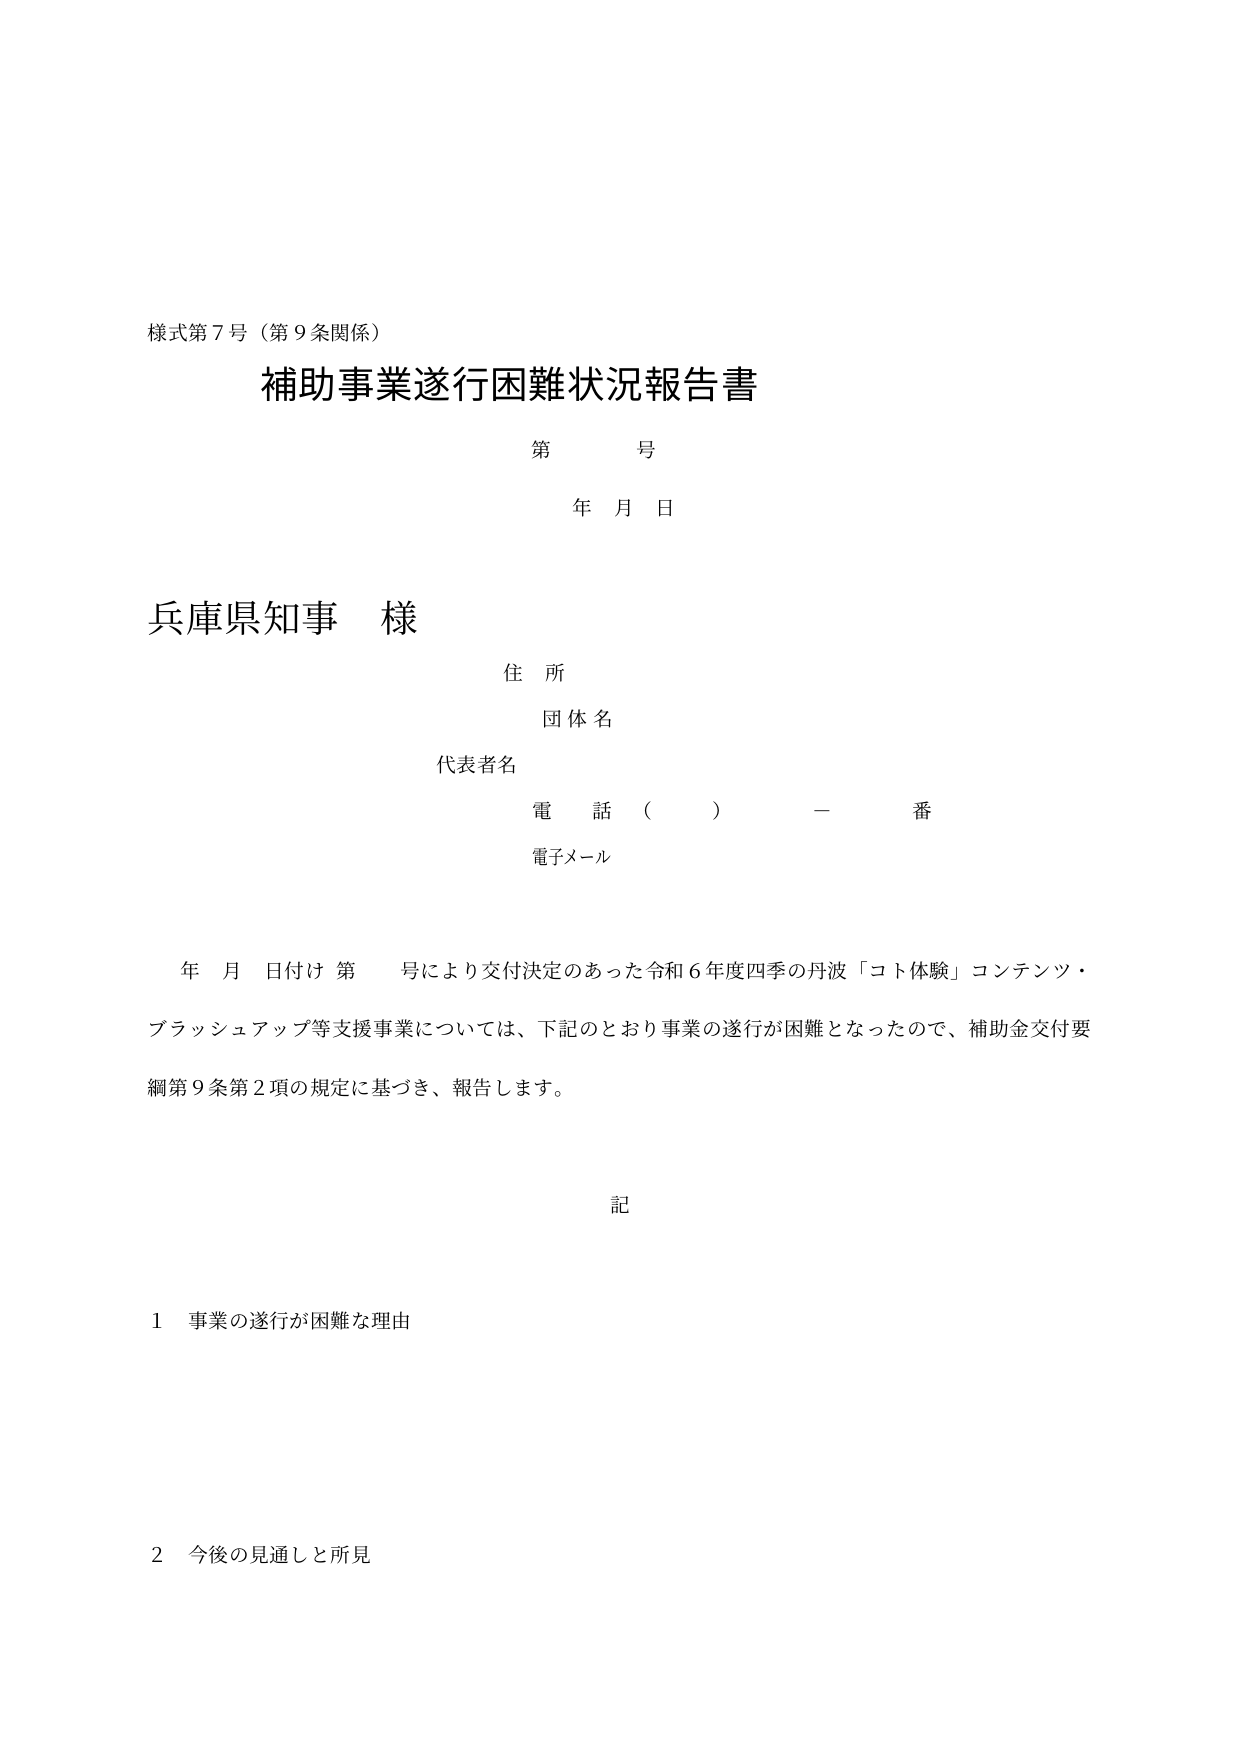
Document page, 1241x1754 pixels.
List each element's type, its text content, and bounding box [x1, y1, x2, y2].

text 電 話 （ ） － 番 [148, 782, 1093, 827]
text 兵庫県知事 様 [148, 586, 1093, 644]
text １ 事業の遂行が困難な理由 [148, 1282, 1093, 1341]
text 団体名 [148, 690, 1093, 736]
text 年 月 日 [148, 469, 1093, 527]
text ２ 今後の見通しと所見 [148, 1516, 1093, 1574]
text 住 所 [148, 644, 1093, 690]
text 記 [148, 1165, 1093, 1224]
text 電子メール [148, 827, 1093, 873]
text 代表者名 [148, 736, 1093, 782]
text 様式第７号（第９条関係） [148, 293, 1093, 352]
text 年 月 日付け 第 号により交付決定のあった令和６年度四季の丹波「コト体験」コンテンツ・ブラッシュアップ等支援事業については、下記のとおり事業の遂行が困難となったので、補助金交付要綱第９条第２項の規定に基づき、報告します。 [148, 932, 1093, 1107]
text 補助事業遂行困難状況報告書 [148, 352, 1093, 410]
text 第 号 [148, 410, 1093, 469]
